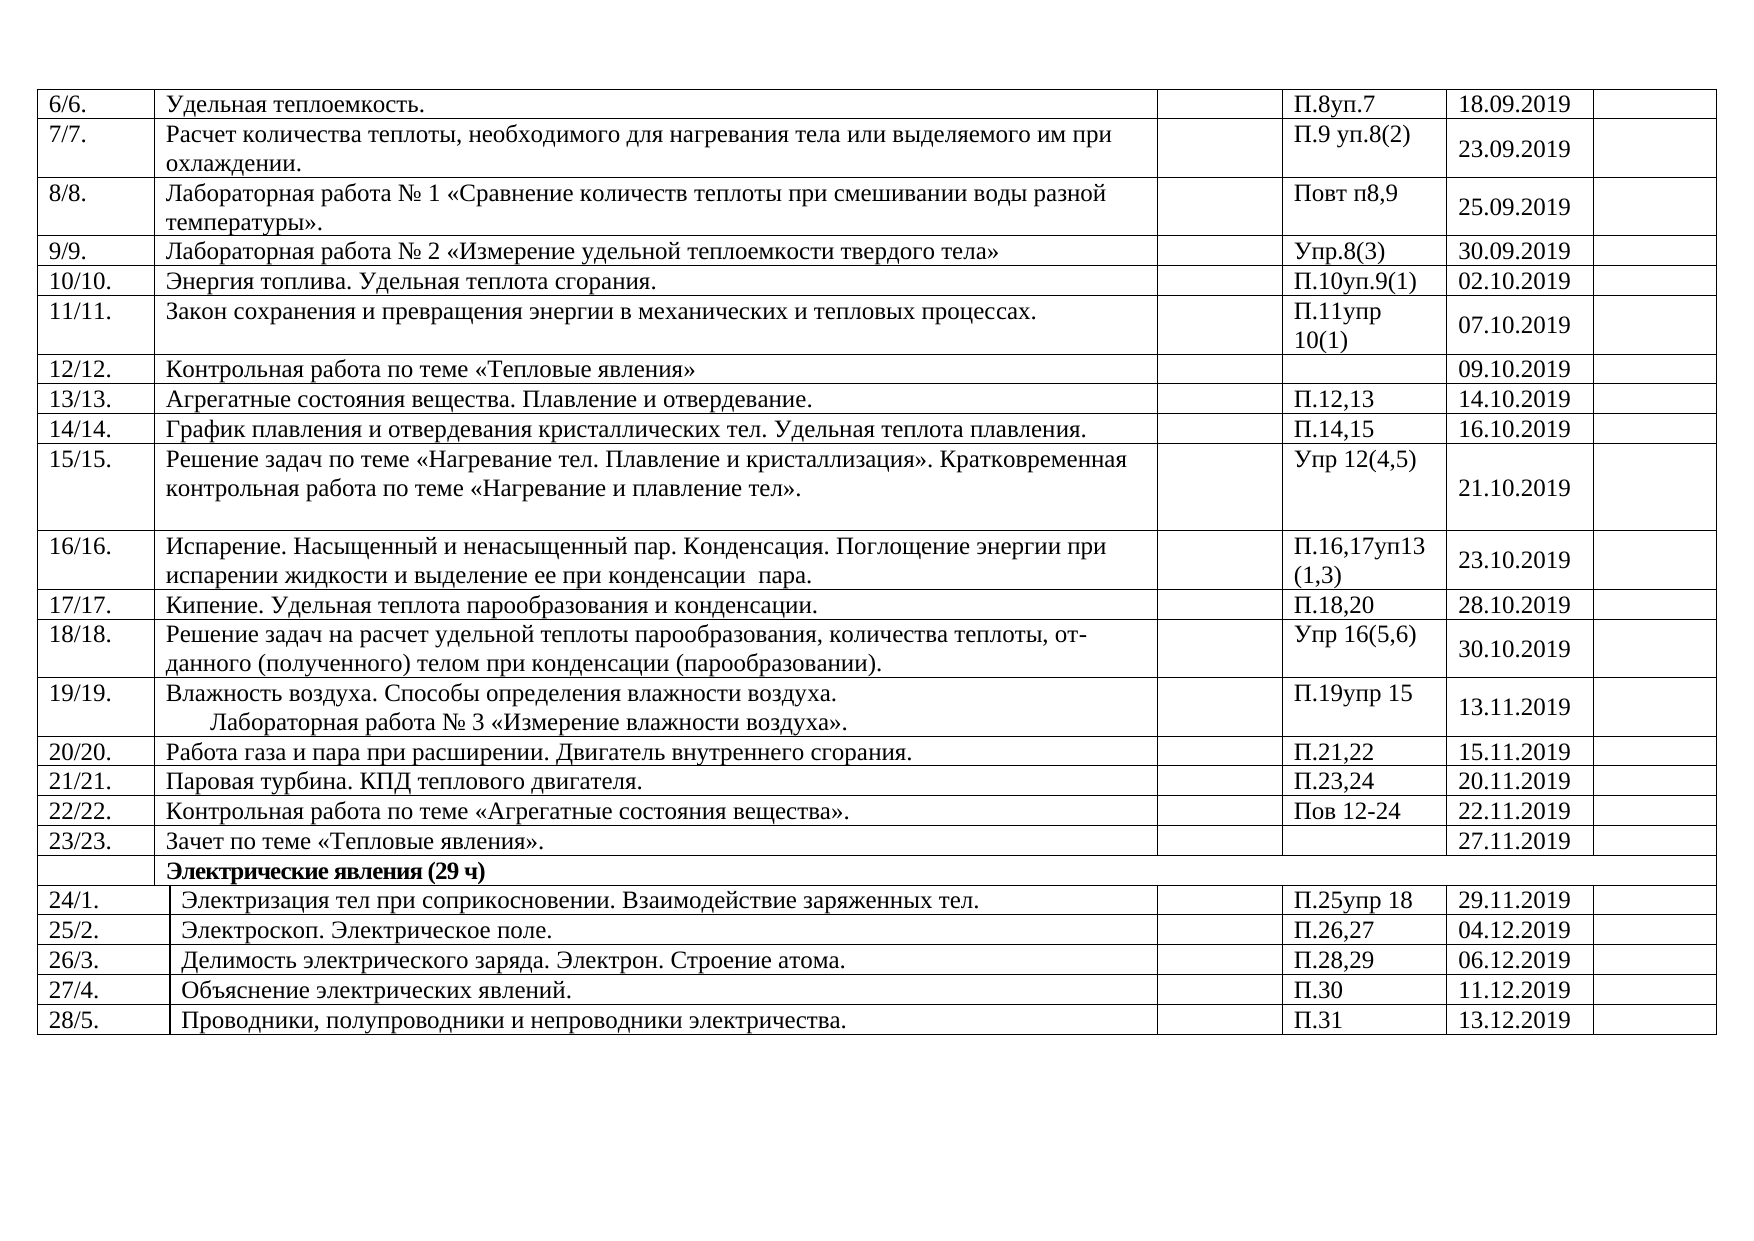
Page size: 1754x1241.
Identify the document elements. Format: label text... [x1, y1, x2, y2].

table_cell 27.11.2019 [1447, 826, 1593, 855]
table_cell Решение задач по теме «Нагревание тел. Плавление и кристаллизация». Кратковременная контрольная работа по теме «Нагревание и плавление тел». [155, 444, 1157, 530]
table_cell Кипение. Удельная теплота парообразования и конденсации. [155, 590, 1157, 618]
table_cell [1158, 384, 1282, 413]
table_cell Контрольная работа по теме «Тепловые явления» [155, 355, 1157, 383]
table_cell Повт п8,9 [1283, 178, 1446, 235]
table_cell 9/9. [38, 236, 154, 265]
table_cell [1158, 766, 1282, 795]
table_cell [1158, 678, 1282, 736]
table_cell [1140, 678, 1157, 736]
table_cell П.8уп.7 [1283, 90, 1446, 118]
table_cell П.9 уп.8(2) [1283, 119, 1446, 177]
table_cell [1594, 236, 1716, 265]
table_cell [1594, 414, 1716, 443]
table_cell П.28,29 [1283, 945, 1446, 974]
table_cell Закон сохранения и превращения энергии в механических и тепловых процессах. [155, 296, 1157, 353]
table_cell 16/16. [38, 531, 154, 589]
table_cell [1158, 296, 1282, 353]
table_cell Решение задач на расчет удельной теплоты парообразования, количества теплоты, отданного (полученного) телом при конденсации (парообразовании). [155, 620, 1157, 677]
table_cell 19/19. [38, 678, 154, 736]
table_cell 16.10.2019 [1447, 414, 1593, 443]
table_cell 02.10.2019 [1447, 266, 1593, 295]
table_cell 21.10.2019 [1447, 444, 1593, 530]
table_cell [1594, 178, 1716, 235]
table_cell 23.10.2019 [1447, 531, 1593, 589]
table_cell Удельная теплоемкость. [155, 90, 1157, 118]
table_cell Зачет по теме «Тепловые явления». [155, 826, 1157, 855]
table_cell 24/1. [38, 886, 169, 914]
table_cell 20.11.2019 [1447, 766, 1593, 795]
table_cell [1594, 766, 1716, 795]
table_cell [1283, 826, 1446, 855]
table_cell [1594, 886, 1716, 914]
table_cell [1594, 826, 1716, 855]
table_cell [1594, 737, 1716, 765]
table_cell [1594, 620, 1716, 677]
table_cell [1594, 1005, 1716, 1033]
table_cell 18.09.2019 [1447, 90, 1593, 118]
table_cell [1158, 945, 1282, 974]
table_cell 22.11.2019 [1447, 796, 1593, 825]
table_cell 30.09.2019 [1447, 236, 1593, 265]
table_cell Контрольная работа по теме «Агрегатные состояния вещества». [155, 796, 1157, 825]
table_cell Расчет количества теплоты, необходимого для нагревания тела или выделяемого им при охлаждении. [155, 119, 1157, 177]
table_cell [1158, 737, 1282, 765]
table_cell [1158, 826, 1282, 855]
table_cell 25/2. [38, 915, 169, 944]
table_cell П.31 [1283, 1005, 1446, 1033]
table_cell Делимость электрического заряда. Электрон. Строение атома. [171, 945, 1157, 974]
table_cell [1158, 915, 1282, 944]
table_cell [1158, 796, 1282, 825]
table_cell 04.12.2019 [1447, 915, 1593, 944]
table_cell Упр 12(4,5) [1283, 444, 1446, 530]
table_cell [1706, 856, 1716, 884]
table_cell [1594, 266, 1716, 295]
table_cell [1158, 266, 1282, 295]
table_cell П.16,17уп13 (1,3) [1283, 531, 1446, 589]
table_cell П.30 [1283, 975, 1446, 1004]
table_cell Испарение. Насыщенный и ненасыщенный пар. Конденсация. Поглощение энергии при испарении жидкости и выделение ее при конденсации пара. [155, 531, 1157, 589]
table_cell 28.10.2019 [1447, 590, 1593, 618]
table_cell Упр.8(3) [1283, 236, 1446, 265]
table_cell [1158, 531, 1282, 589]
table_cell 12/12. [38, 355, 154, 383]
table_cell 13.12.2019 [1447, 1005, 1593, 1033]
table_cell Лабораторная работа № 2 «Измерение удельной теплоемкости твердого тела» [155, 236, 1157, 265]
table_cell [1594, 945, 1716, 974]
table_cell [1158, 886, 1282, 914]
table_cell [1594, 590, 1716, 618]
table_cell [1158, 236, 1282, 265]
table_cell Агрегатные состояния вещества. Плавление и отвердевание. [155, 384, 1157, 413]
table_cell П.26,27 [1283, 915, 1446, 944]
table_cell [1158, 355, 1282, 383]
table_cell [1594, 355, 1716, 383]
table_cell 6/6. [38, 90, 154, 118]
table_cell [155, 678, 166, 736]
table_cell [1158, 119, 1282, 177]
table_cell 25.09.2019 [1447, 178, 1593, 235]
table_cell Объяснение электрических явлений. [171, 975, 1157, 1004]
table_cell 15.11.2019 [1447, 737, 1593, 765]
table_cell [1594, 796, 1716, 825]
table_cell 06.12.2019 [1447, 945, 1593, 974]
table_cell 07.10.2019 [1447, 296, 1593, 353]
table_cell 30.10.2019 [1447, 620, 1593, 677]
table_cell 27/4. [38, 975, 169, 1004]
table_cell 14.10.2019 [1447, 384, 1593, 413]
table_cell [1594, 119, 1716, 177]
table_cell 13.11.2019 [1447, 678, 1593, 736]
table_cell 23.09.2019 [1447, 119, 1593, 177]
table_cell П.11упр 10(1) [1283, 296, 1446, 353]
table_cell [1283, 355, 1446, 383]
table_cell 17/17. [38, 590, 154, 618]
table_cell 7/7. [38, 119, 154, 177]
table_cell [1594, 296, 1716, 353]
table_cell [1158, 590, 1282, 618]
table_cell П.21,22 [1283, 737, 1446, 765]
table_cell П.10уп.9(1) [1283, 266, 1446, 295]
table_cell 29.11.2019 [1447, 886, 1593, 914]
table_cell [1594, 444, 1716, 530]
table_cell [1158, 620, 1282, 677]
table_cell Проводники, полупроводники и непроводники электричества. [171, 1005, 1157, 1033]
table_cell 18/18. [38, 620, 154, 677]
table_cell 22/22. [38, 796, 154, 825]
table_cell Лабораторная работа № 1 «Сравнение количеств теплоты при смешивании воды разной температуры». [155, 178, 1157, 235]
table_cell 14/14. [38, 414, 154, 443]
table_cell П.23,24 [1283, 766, 1446, 795]
table_cell 23/23. [38, 826, 154, 855]
table_cell [1158, 1005, 1282, 1033]
table_cell 10/10. [38, 266, 154, 295]
table_cell [1594, 915, 1716, 944]
table_cell [1158, 90, 1282, 118]
table_cell 21/21. [38, 766, 154, 795]
table_cell П.14,15 [1283, 414, 1446, 443]
table_cell 28/5. [38, 1005, 169, 1033]
table_cell 09.10.2019 [1447, 355, 1593, 383]
table_cell П.12,13 [1283, 384, 1446, 413]
table_cell График плавления и отвердевания кристаллических тел. Удельная теплота плавления. [155, 414, 1157, 443]
table_cell 13/13. [38, 384, 154, 413]
table_cell [1594, 975, 1716, 1004]
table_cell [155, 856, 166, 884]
table_cell [1594, 531, 1716, 589]
table_cell П.19упр 15 [1283, 678, 1446, 736]
table_cell 8/8. [38, 178, 154, 235]
table_cell [1158, 444, 1282, 530]
table_cell П.25упр 18 [1283, 886, 1446, 914]
table_cell Электризация тел при соприкосновении. Взаимодействие заряженных тел. [171, 886, 1157, 914]
table_cell 11.12.2019 [1447, 975, 1593, 1004]
table_cell 26/3. [38, 945, 169, 974]
table_cell [1594, 384, 1716, 413]
table_cell [1594, 90, 1716, 118]
table_cell Упр 16(5,6) [1283, 620, 1446, 677]
table_cell Пов 12-24 [1283, 796, 1446, 825]
table_cell [38, 856, 48, 884]
table_cell Энергия топлива. Удельная теплота сгорания. [155, 266, 1157, 295]
table_cell Работа газа и пара при расширении. Двигатель внутреннего сгорания. [155, 737, 1157, 765]
table_cell П.18,20 [1283, 590, 1446, 618]
table_cell 15/15. [38, 444, 154, 530]
table_cell [1594, 678, 1716, 736]
table_cell Электроскоп. Электрическое поле. [171, 915, 1157, 944]
table_cell [143, 856, 154, 884]
table_cell 20/20. [38, 737, 154, 765]
table_cell [1158, 414, 1282, 443]
table_cell 11/11. [38, 296, 154, 353]
table_cell Паровая турбина. КПД теплового двигателя. [155, 766, 1157, 795]
table_cell [1158, 975, 1282, 1004]
table_cell [1158, 178, 1282, 235]
